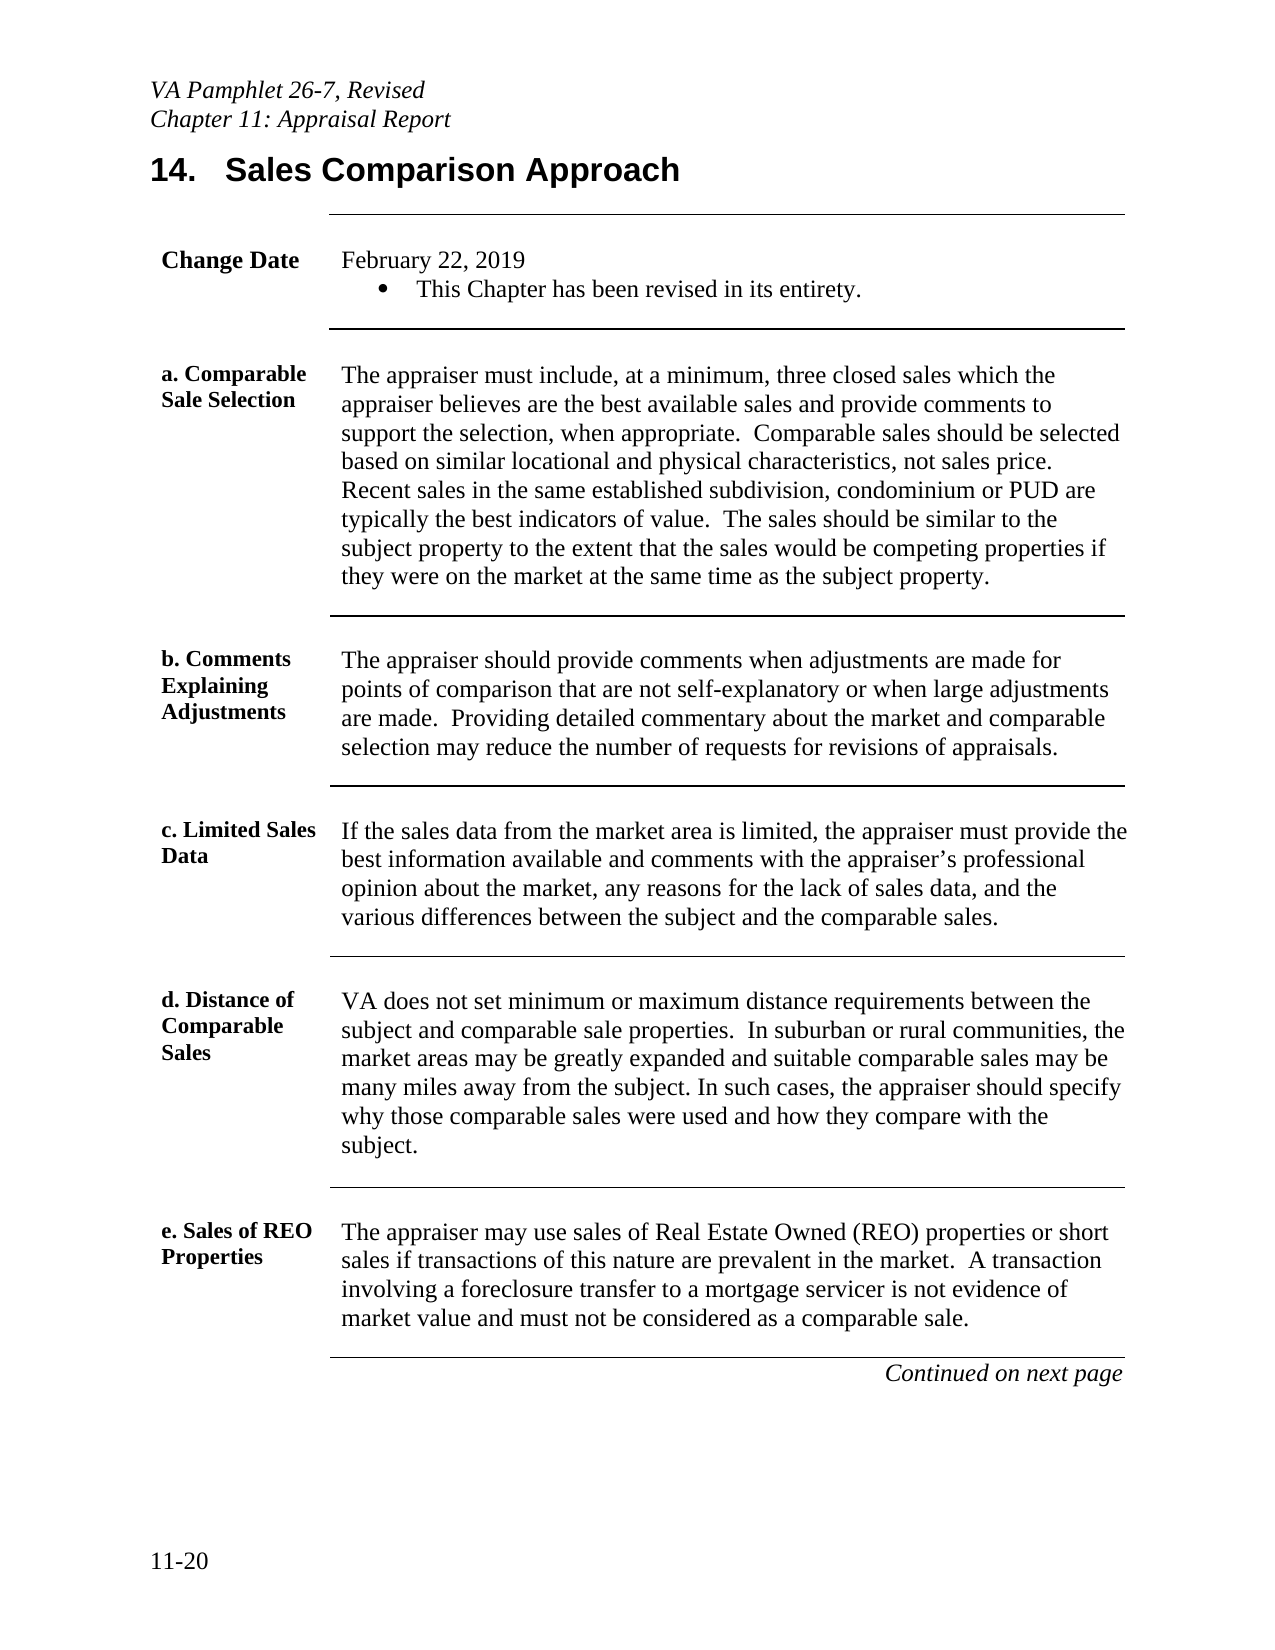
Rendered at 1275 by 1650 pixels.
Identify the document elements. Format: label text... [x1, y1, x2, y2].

table_header VA does not set minimum or maximum distance requirements between the subject and comparable sale properties. In suburban or rural communities, the market areas may be greatly expanded and suitable comparable sales may be many miles away from the subject. In such cases, the appraiser should specify why those comparable sales were used and how they compare with the subject. [330, 986, 1139, 1161]
table_header c. Limited Sales Data [150, 816, 330, 931]
table_header Change Date [150, 246, 330, 303]
table_header The appraiser should provide comments when adjustments are made for points of comparison that are not self-explanatory or when large adjustments are made. Providing detailed commentary about the market and comparable selection may reduce the number of requests for revisions of appraisals. [330, 645, 1139, 760]
subtitle Sales Comparison Approach [150, 150, 1125, 188]
table_header b. Comments Explaining Adjustments [150, 645, 330, 760]
table_header If the sales data from the market area is limited, the appraiser must provide the best information available and comments with the appraiser’s professional opinion about the market, any reasons for the lack of sales data, and the various differences between the subject and the comparable sales. [330, 816, 1139, 931]
table_header The appraiser must include, at a minimum, three closed sales which the appraiser believes are the best available sales and provide comments to support the selection, when appropriate. Comparable sales should be selected based on similar locational and physical characteristics, not sales price. Recent sales in the same established subdivision, condominium or PUD are typically the best indicators of value. The sales should be similar to the subject property to the extent that the sales would be competing properties if they were on the market at the same time as the subject property. [330, 360, 1139, 590]
text Continued on next page [330, 1358, 1125, 1387]
table_header e. Sales of REO Properties [150, 1217, 330, 1332]
table_header February 22, 2019 This Chapter has been revised in its entirety. [330, 246, 1139, 303]
table_header The appraiser may use sales of Real Estate Owned (REO) properties or short sales if transactions of this nature are prevalent in the market. A transaction involving a foreclosure transfer to a mortgage servicer is not evidence of market value and must not be considered as a comparable sale. [330, 1217, 1139, 1332]
table_header a. Comparable Sale Selection [150, 360, 330, 590]
table_header d. Distance of Comparable Sales [150, 986, 330, 1161]
